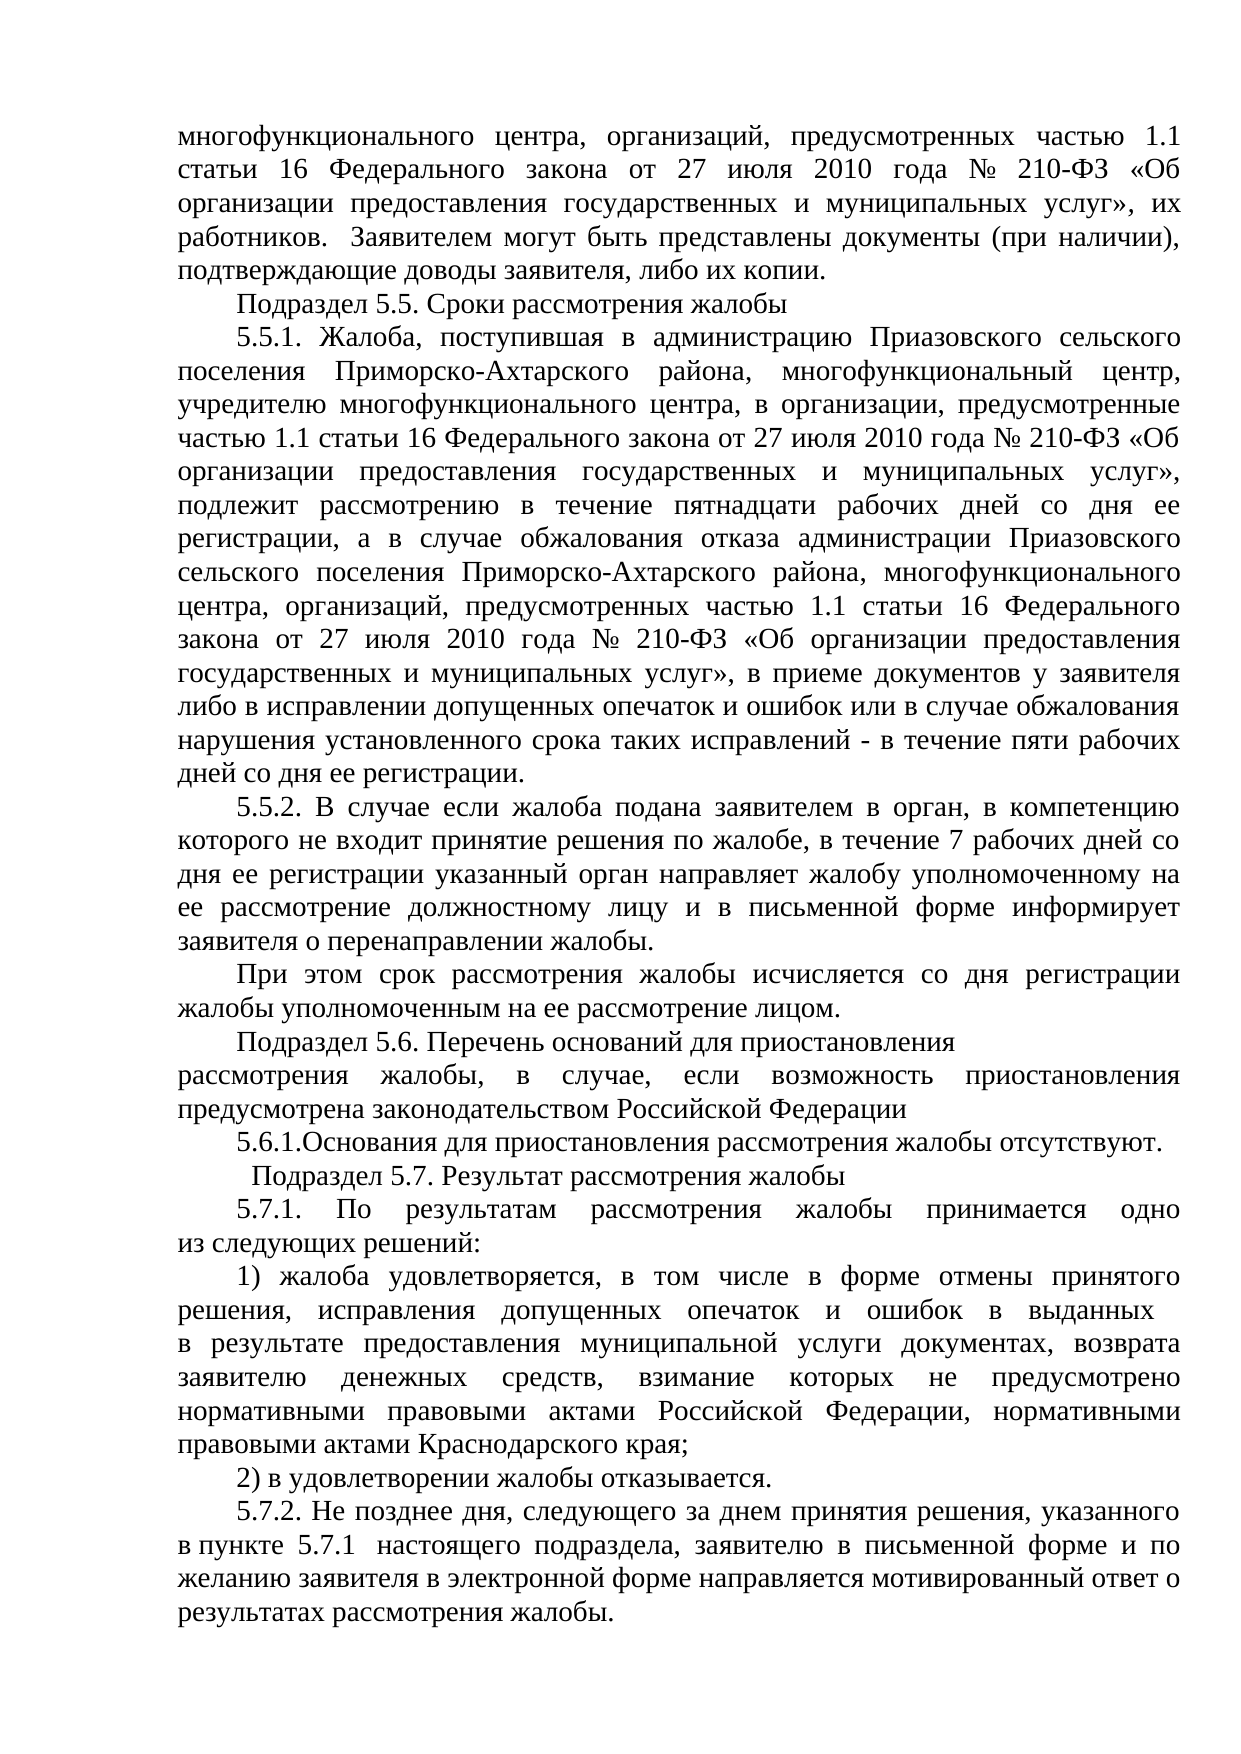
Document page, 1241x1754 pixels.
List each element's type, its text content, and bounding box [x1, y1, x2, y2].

text 5.5.2. В случае если жалоба подана заявителем в орган, в компетенцию которого не входит принятие решения по жалобе, в течение 7 рабочих дней со дня ее регистрации указанный орган направляет жалобу уполномоченному на ее рассмотрение должностному лицу и в письменной форме информирует заявителя о перенаправлении жалобы. [177, 789, 1181, 957]
text 5.7.1. По результатам рассмотрения жалобы принимается одно из следующих решений: [177, 1191, 1181, 1258]
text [177, 118, 1181, 286]
text 1) жалоба удовлетворяется, в том числе в форме отмены принятого решения, исправления допущенных опечаток и ошибок в выданных в результате предоставления муниципальной услуги документах, возврата заявителю денежных средств, взимание которых не предусмотрено нормативными правовыми актами Российской Федерации, нормативными правовыми актами Краснодарского края; [177, 1258, 1181, 1460]
text 2) в удовлетворении жалобы отказывается. [177, 1460, 1181, 1493]
text рассмотрения жалобы, в случае, если возможность приостановления предусмотрена законодательством Российской Федерации [177, 1057, 1181, 1124]
text 5.5.1. Жалоба, поступившая в администрацию Приазовского сельского поселения Приморско-Ахтарского района, многофункциональный центр, учредителю многофункционального центра, в организации, предусмотренные частью 1.1 статьи 16 Федерального закона от 27 июля 2010 года № 210-ФЗ «Об организации предоставления государственных и муниципальных услуг», подлежит рассмотрению в течение пятнадцати рабочих дней со дня ее регистрации, а в случае обжалования отказа администрации Приазовского сельского поселения Приморско-Ахтарского района, многофункционального центра, организаций, предусмотренных частью 1.1 статьи 16 Федерального закона от 27 июля 2010 года № 210-ФЗ «Об организации предоставления государственных и муниципальных услуг», в приеме документов у заявителя либо в исправлении допущенных опечаток и ошибок или в случае обжалования нарушения установленного срока таких исправлений - в течение пяти рабочих дней со дня ее регистрации. [177, 319, 1181, 789]
text 5.7.2. Не позднее дня, следующего за днем принятия решения, указанного в пункте 5.7.1 настоящего подраздела, заявителю в письменной форме и по желанию заявителя в электронной форме направляется мотивированный ответ о результатах рассмотрения жалобы. [177, 1493, 1181, 1627]
text Подраздел 5.7. Результат рассмотрения жалобы [177, 1158, 1181, 1191]
text Подраздел 5.6. Перечень оснований для приостановления [177, 1024, 1181, 1057]
text 5.6.1.Основания для приостановления рассмотрения жалобы отсутствуют. [177, 1124, 1181, 1158]
text При этом срок рассмотрения жалобы исчисляется со дня регистрации жалобы уполномоченным на ее рассмотрение лицом. [177, 957, 1181, 1024]
text Подраздел 5.5. Сроки рассмотрения жалобы [177, 286, 1181, 319]
